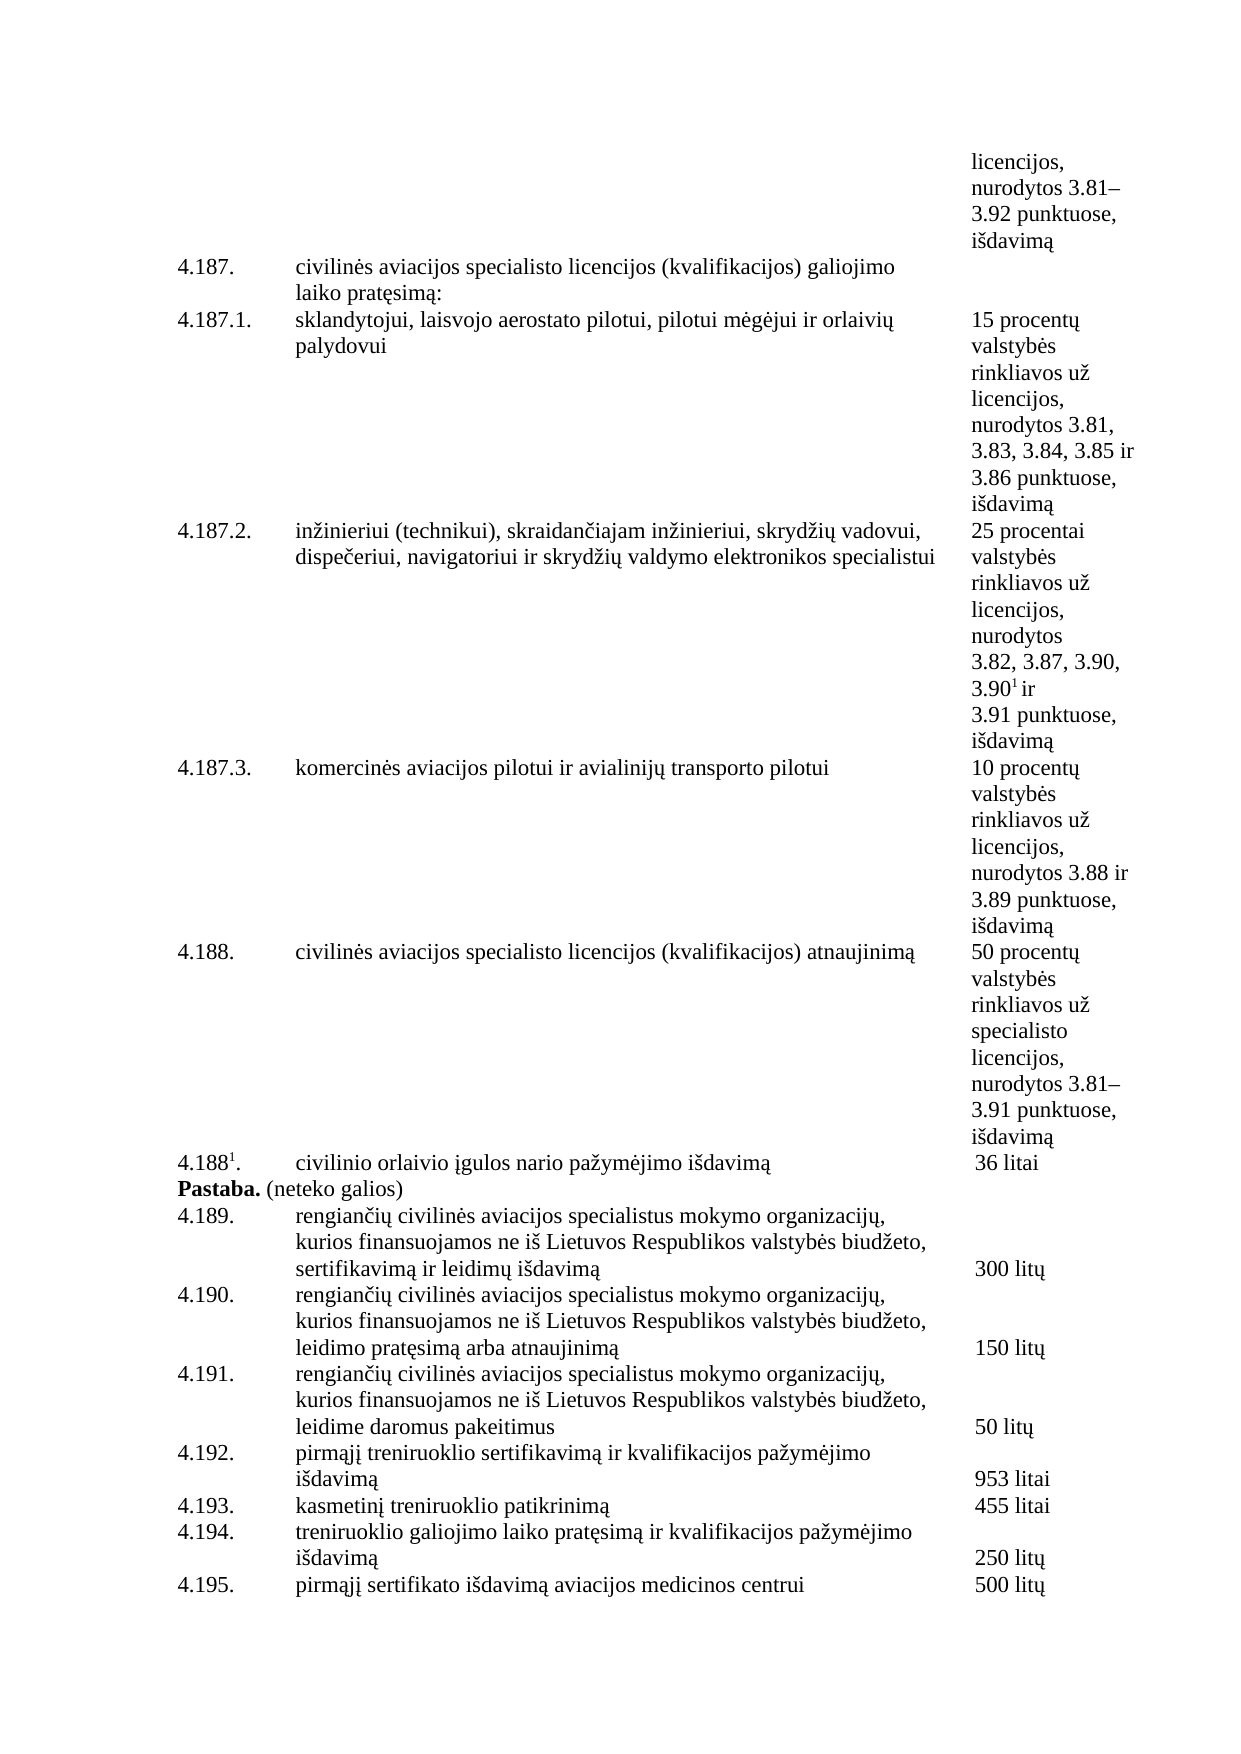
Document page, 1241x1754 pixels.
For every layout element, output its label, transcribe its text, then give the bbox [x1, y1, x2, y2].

text 4.191. rengiančių civilinės aviacijos specialistus mokymo organizacijų, kurios finansuojamos ne iš Lietuvos Respublikos valstybės biudžeto, leidime daromus pakeitimus 50 litų [177, 1360, 945, 1439]
text 4.1881. civilinio orlaivio įgulos nario pažymėjimo išdavimą 36 litai [177, 1149, 945, 1176]
text Pastaba. (neteko galios) [177, 1176, 945, 1202]
text 4.189. rengiančių civilinės aviacijos specialistus mokymo organizacijų, kurios finansuojamos ne iš Lietuvos Respublikos valstybės biudžeto, sertifikavimą ir leidimų išdavimą 300 litų [177, 1202, 945, 1281]
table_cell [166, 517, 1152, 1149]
text 4.187. civilinės aviacijos specialisto licencijos (kvalifikacijos) galiojimo laiko pratęsimą: [177, 253, 945, 306]
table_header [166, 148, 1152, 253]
text 4.193. kasmetinį treniruoklio patikrinimą 455 litai [177, 1492, 945, 1518]
text 4.195. pirmąjį sertifikato išdavimą aviacijos medicinos centrui 500 litų [177, 1571, 945, 1597]
text 4.192. pirmąjį treniruoklio sertifikavimą ir kvalifikacijos pažymėjimo išdavimą 953 litai [177, 1439, 945, 1492]
text 4.194. treniruoklio galiojimo laiko pratęsimą ir kvalifikacijos pažymėjimo išdavimą 250 litų [177, 1518, 945, 1571]
text 4.190. rengiančių civilinės aviacijos specialistus mokymo organizacijų, kurios finansuojamos ne iš Lietuvos Respublikos valstybės biudžeto, leidimo pratęsimą arba atnaujinimą 150 litų [177, 1281, 945, 1360]
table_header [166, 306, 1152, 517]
